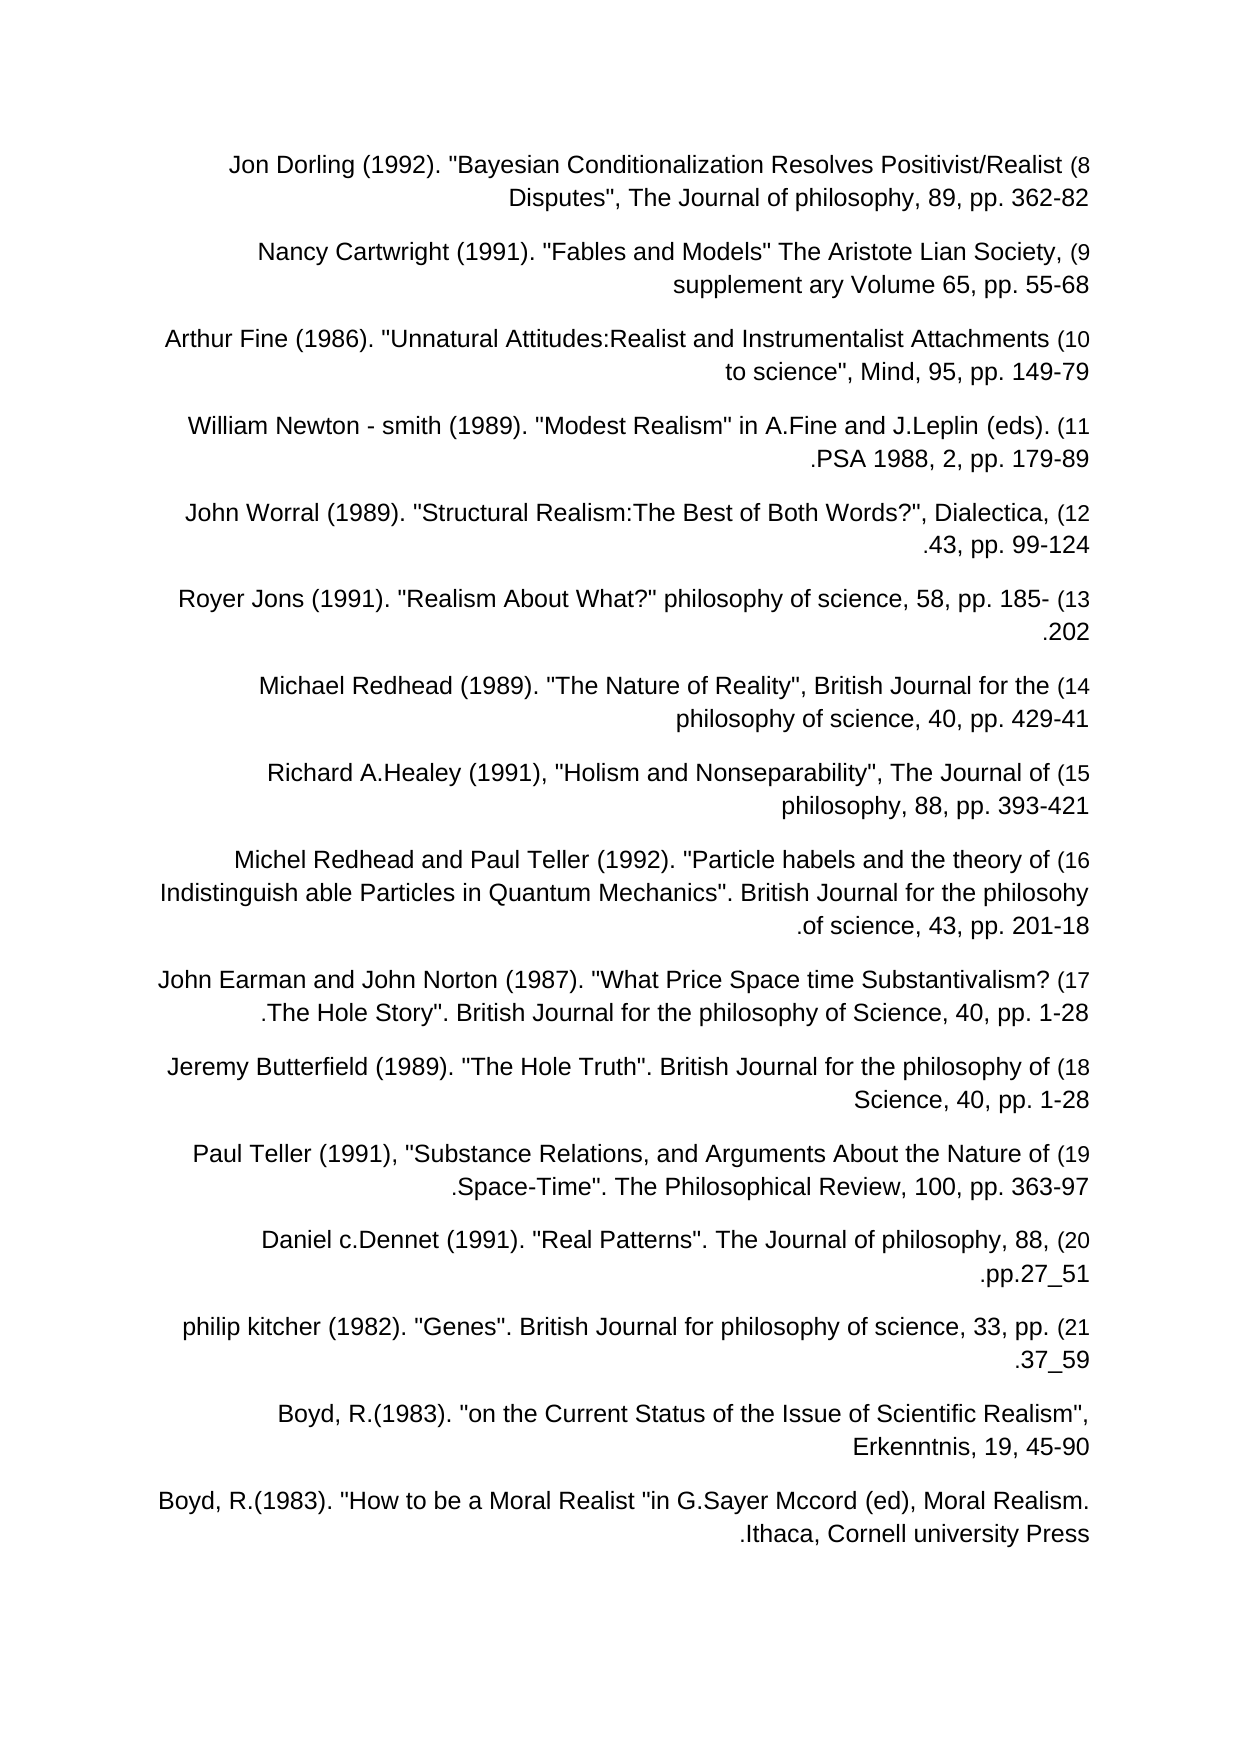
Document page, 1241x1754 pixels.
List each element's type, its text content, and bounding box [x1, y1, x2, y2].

text 18) Jeremy Butterfield (1989). "The Hole Truth". British Journal for the philosophy of Science, 40, pp. 1-28 [150, 1052, 1090, 1113]
text 9) Nancy Cartwright (1991). "Fables and Models" The Aristote Lian Society, supplement ary Volume 65, pp. 55-68 [150, 237, 1090, 299]
text 12) John Worral (1989). "Structural Realism:The Best of Both Words?", Dialectica, 43, pp. 99-124. [150, 497, 1090, 559]
text 13) Royer Jons (1991). "Realism About What?" philosophy of science, 58, pp. 185-202. [150, 584, 1090, 646]
text 17) John Earman and John Norton (1987). "What Price Space time Substantivalism? The Hole Story". British Journal for the philosophy of Science, 40, pp. 1-28. [150, 965, 1090, 1027]
text 14) Michael Redhead (1989). "The Nature of Reality", British Journal for the philosophy of science, 40, pp. 429-41 [150, 671, 1090, 733]
text 11) William Newton - smith (1989). "Modest Realism" in A.Fine and J.Leplin (eds). PSA 1988, 2, pp. 179-89. [150, 411, 1090, 472]
text 16) Michel Redhead and Paul Teller (1992). "Particle habels and the theory of Indistinguish able Particles in Quantum Mechanics". British Journal for the philosohy of science, 43, pp. 201-18. [150, 845, 1090, 940]
text 10) Arthur Fine (1986). "Unnatural Attitudes:Realist and Instrumentalist Attachments to science", Mind, 95, pp. 149-79 [150, 324, 1090, 386]
text 21) philip kitcher (1982). "Genes". British Journal for philosophy of science, 33, pp. 37_59. [150, 1312, 1090, 1374]
text 15) Richard A.Healey (1991), "Holism and Nonseparability", The Journal of philosophy, 88, pp. 393-421 [150, 758, 1090, 820]
text Boyd, R.(1983). "How to be a Moral Realist "in G.Sayer Mccord (ed), Moral Realism. Ithaca, Cornell university Press. [150, 1486, 1090, 1548]
text 19) Paul Teller (1991), "Substance Relations, and Arguments About the Nature of Space-Time". The Philosophical Review, 100, pp. 363-97. [150, 1139, 1090, 1200]
text Boyd, R.(1983). "on the Current Status of the Issue of Scientific Realism", Erkenntnis, 19, 45-90 [150, 1399, 1090, 1461]
text 20) Daniel c.Dennet (1991). "Real Patterns". The Journal of philosophy, 88, pp.27_51. [150, 1226, 1090, 1287]
text 8) Jon Dorling (1992). "Bayesian Conditionalization Resolves Positivist/Realist Disputes", The Journal of philosophy, 89, pp. 362-82 [150, 150, 1090, 212]
